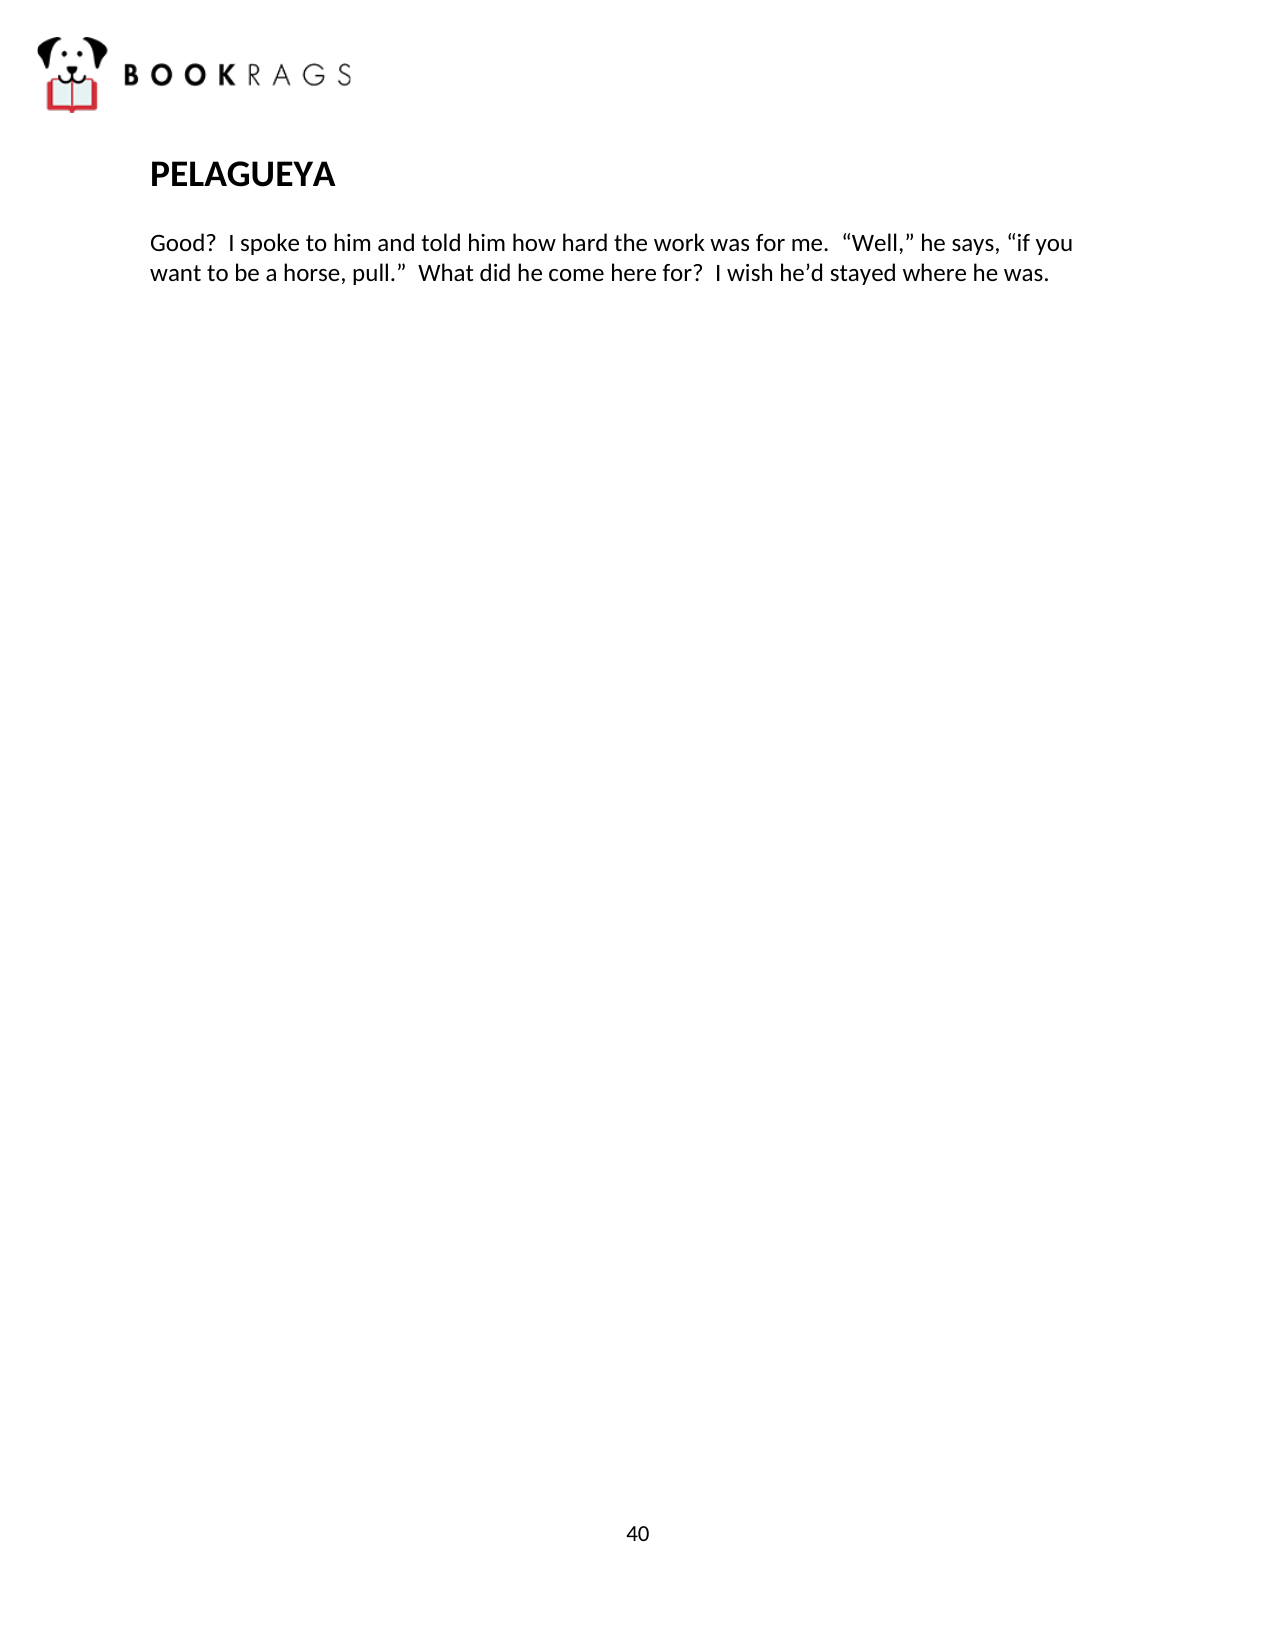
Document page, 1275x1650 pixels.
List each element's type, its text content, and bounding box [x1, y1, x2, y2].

picture [37, 37, 351, 113]
text Good? I spoke to him and told him how hard the work was for me. “Well,” he says, “if you want to be a horse, pull.” What did he come here for? I wish he’d stayed where he was. [150, 227, 1125, 288]
text PELAGUEYA [150, 150, 1125, 196]
